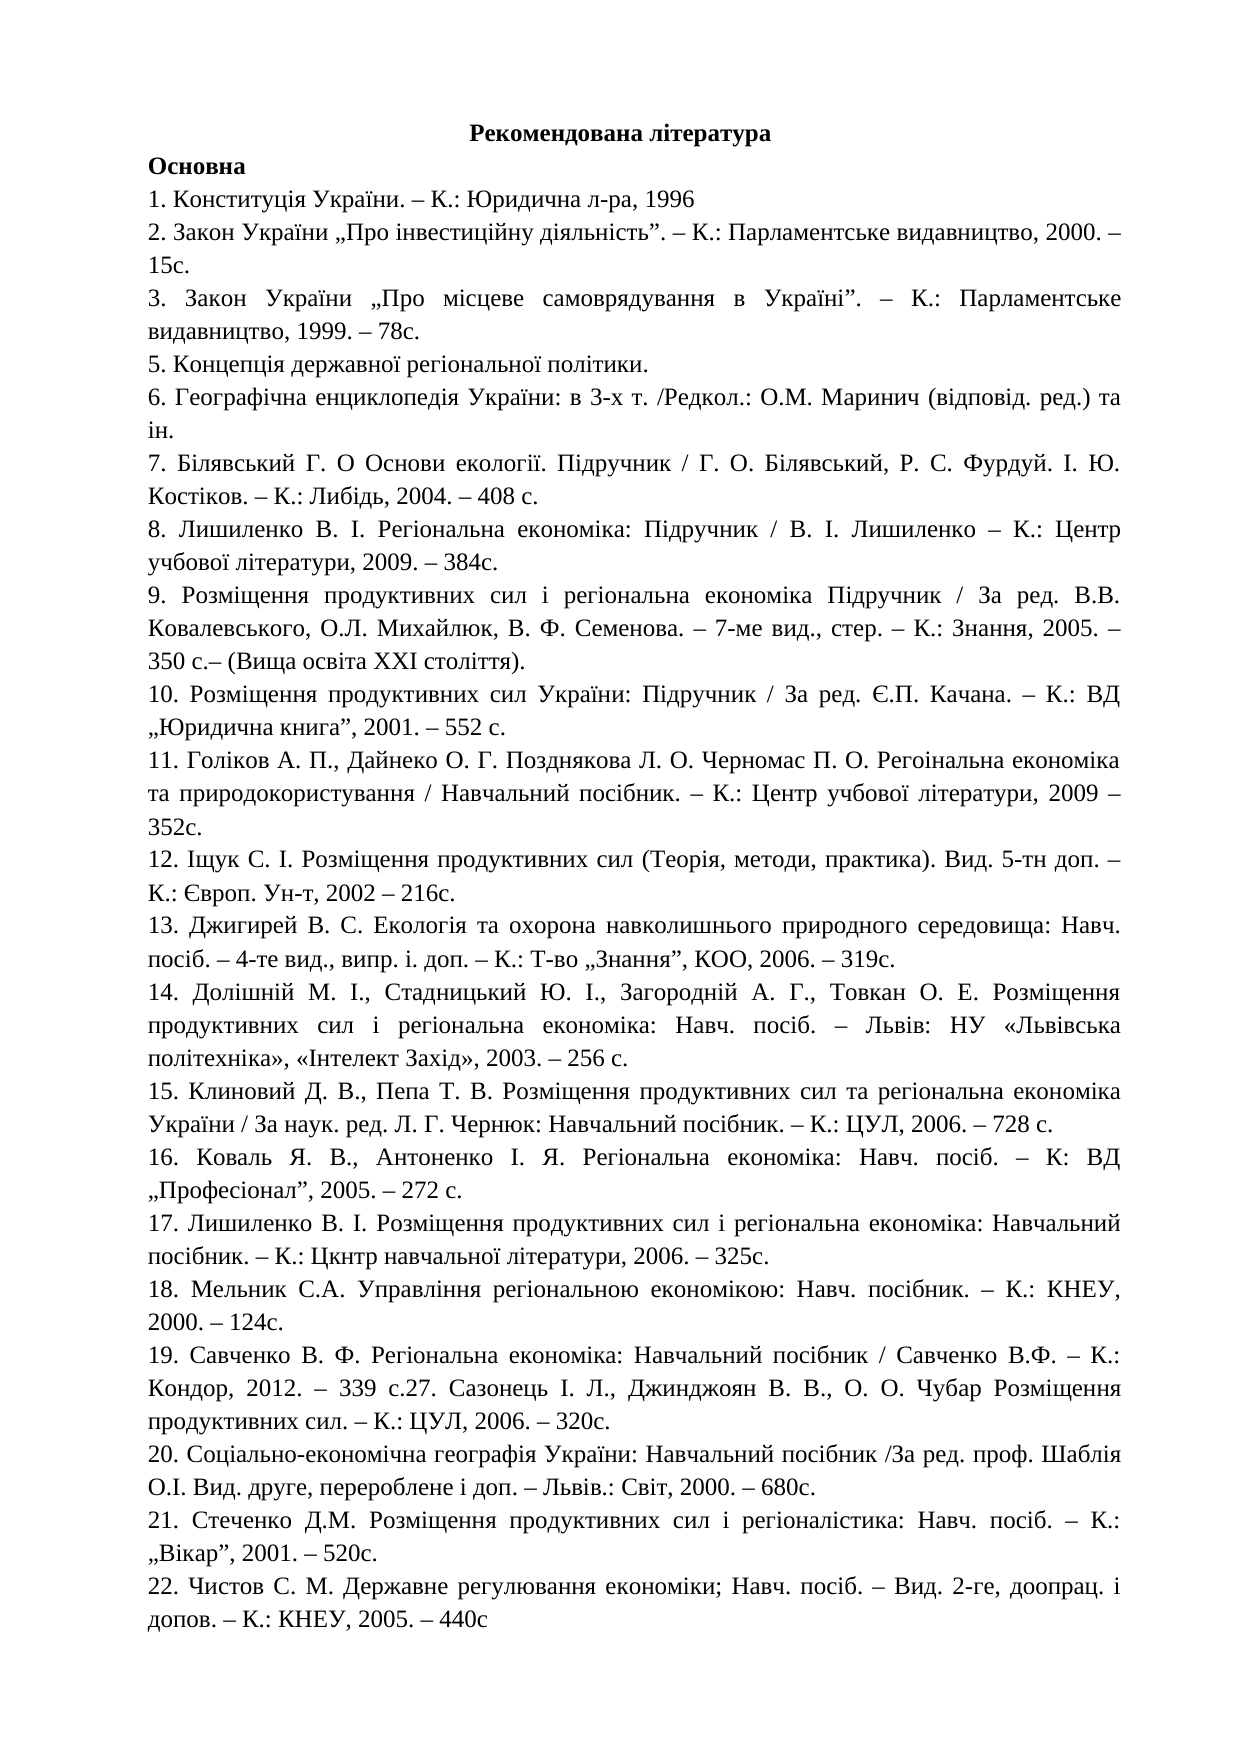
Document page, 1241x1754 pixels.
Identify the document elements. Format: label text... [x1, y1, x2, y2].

text 13. Джигирей В. С. Екологія та охорона навколишнього природного середовища: Навч. посіб. – 4-те вид., випр. і. доп. – К.: Т-во „Знання”, КОО, 2006. – 319с. [148, 911, 1122, 972]
text 22. Чистов С. М. Державне регулювання економіки; Навч. посіб. – Вид. 2-ге, доопрац. і допов. – К.: КНЕУ, 2005. – 440с [148, 1571, 1122, 1633]
text 5. Концепція державної регіональної політики. [148, 349, 1122, 378]
text 7. Білявський Г. О Основи екології. Підручник / Г. О. Білявський, Р. С. Фурдуй. І. Ю. Костіков. – К.: Либідь, 2004. – 408 с. [148, 448, 1122, 510]
text 11. Голіков А. П., Дайнеко О. Г. Позднякова Л. О. Черномас П. О. Регоінальна економіка та природокористування / Навчальний посібник. – К.: Центр учбової літератури, 2009 – 352с. [148, 746, 1122, 840]
text 1. Конституція України. – К.: Юридична л-ра, 1996 [148, 184, 1122, 213]
text 10. Розміщення продуктивних сил України: Підручник / За ред. Є.П. Качана. – К.: ВД „Юридична книга”, 2001. – 552 с. [148, 679, 1122, 741]
text 21. Стеченко Д.М. Розміщення продуктивних сил і регіоналістика: Навч. посіб. – К.: „Вікар”, 2001. – 520c. [148, 1505, 1122, 1567]
text 12. Іщук С. І. Розміщення продуктивних сил (Теорія, методи, практика). Вид. 5-тн доп. – К.: Європ. Ун-т, 2002 – 216с. [148, 844, 1122, 906]
text 19. Савченко В. Ф. Регіональна економіка: Навчальний посібник / Савченко В.Ф. – К.: Кондор, 2012. – 339 с.27. Сазонець І. Л., Джинджоян В. В., О. О. Чубар Розміщення продуктивних сил. – К.: ЦУЛ, 2006. – 320с. [148, 1340, 1122, 1435]
text 3. Закон України „Про місцеве самоврядування в Україні”. – К.: Парламентське видавництво, 1999. – 78с. [148, 283, 1122, 345]
text 18. Мельник С.А. Управління регіональною економікою: Навч. посібник. – К.: КНЕУ, 2000. – 124с. [148, 1274, 1122, 1336]
text 16. Коваль Я. В., Антоненко І. Я. Регіональна економіка: Навч. посіб. – К: ВД „Професіонал”, 2005. – 272 с. [148, 1142, 1122, 1203]
text 8. Лишиленко В. І. Регіональна економіка: Підручник / В. І. Лишиленко – К.: Центр учбової літератури, 2009. – 384с. [148, 514, 1122, 576]
text 15. Клиновий Д. В., Пепа Т. В. Розміщення продуктивних сил та регіональна економіка України / За наук. ред. Л. Г. Чернюк: Навчальний посібник. – К.: ЦУЛ, 2006. – 728 с. [148, 1076, 1122, 1137]
text 20. Соціально-економічна географія України: Навчальний посібник /За ред. проф. Шаблія О.І. Вид. друге, перероблене і доп. – Львів.: Світ, 2000. – 680с. [148, 1439, 1122, 1501]
text 17. Лишиленко В. І. Розміщення продуктивних сил і регіональна економіка: Навчальний посібник. – К.: Цкнтр навчальної літератури, 2006. – 325с. [148, 1208, 1122, 1269]
text 2. Закон України „Про інвестиційну діяльність”. – К.: Парламентське видавництво, 2000. –15с. [148, 217, 1122, 279]
text 14. Долішній М. І., Стадницький Ю. І., Загородній А. Г., Товкан О. Е. Розміщення продуктивних сил і регіональна економіка: Навч. посіб. – Львів: НУ «Львівська політехніка», «Інтелект Захід», 2003. – 256 с. [148, 977, 1122, 1071]
text 9. Розміщення продуктивних сил і регіональна економіка Підручник / За ред. В.В. Ковалевського, О.Л. Михайлюк, В. Ф. Семенова. – 7-ме вид., стер. – К.: Знання, 2005. – 350 с.– (Вища освіта ХХІ століття). [148, 580, 1122, 675]
text 6. Географічна енциклопедія України: в 3-х т. /Редкол.: О.М. Маринич (відповід. ред.) та ін. [148, 382, 1122, 444]
text Рекомендована література [118, 118, 1122, 147]
text Основна [148, 151, 1122, 180]
